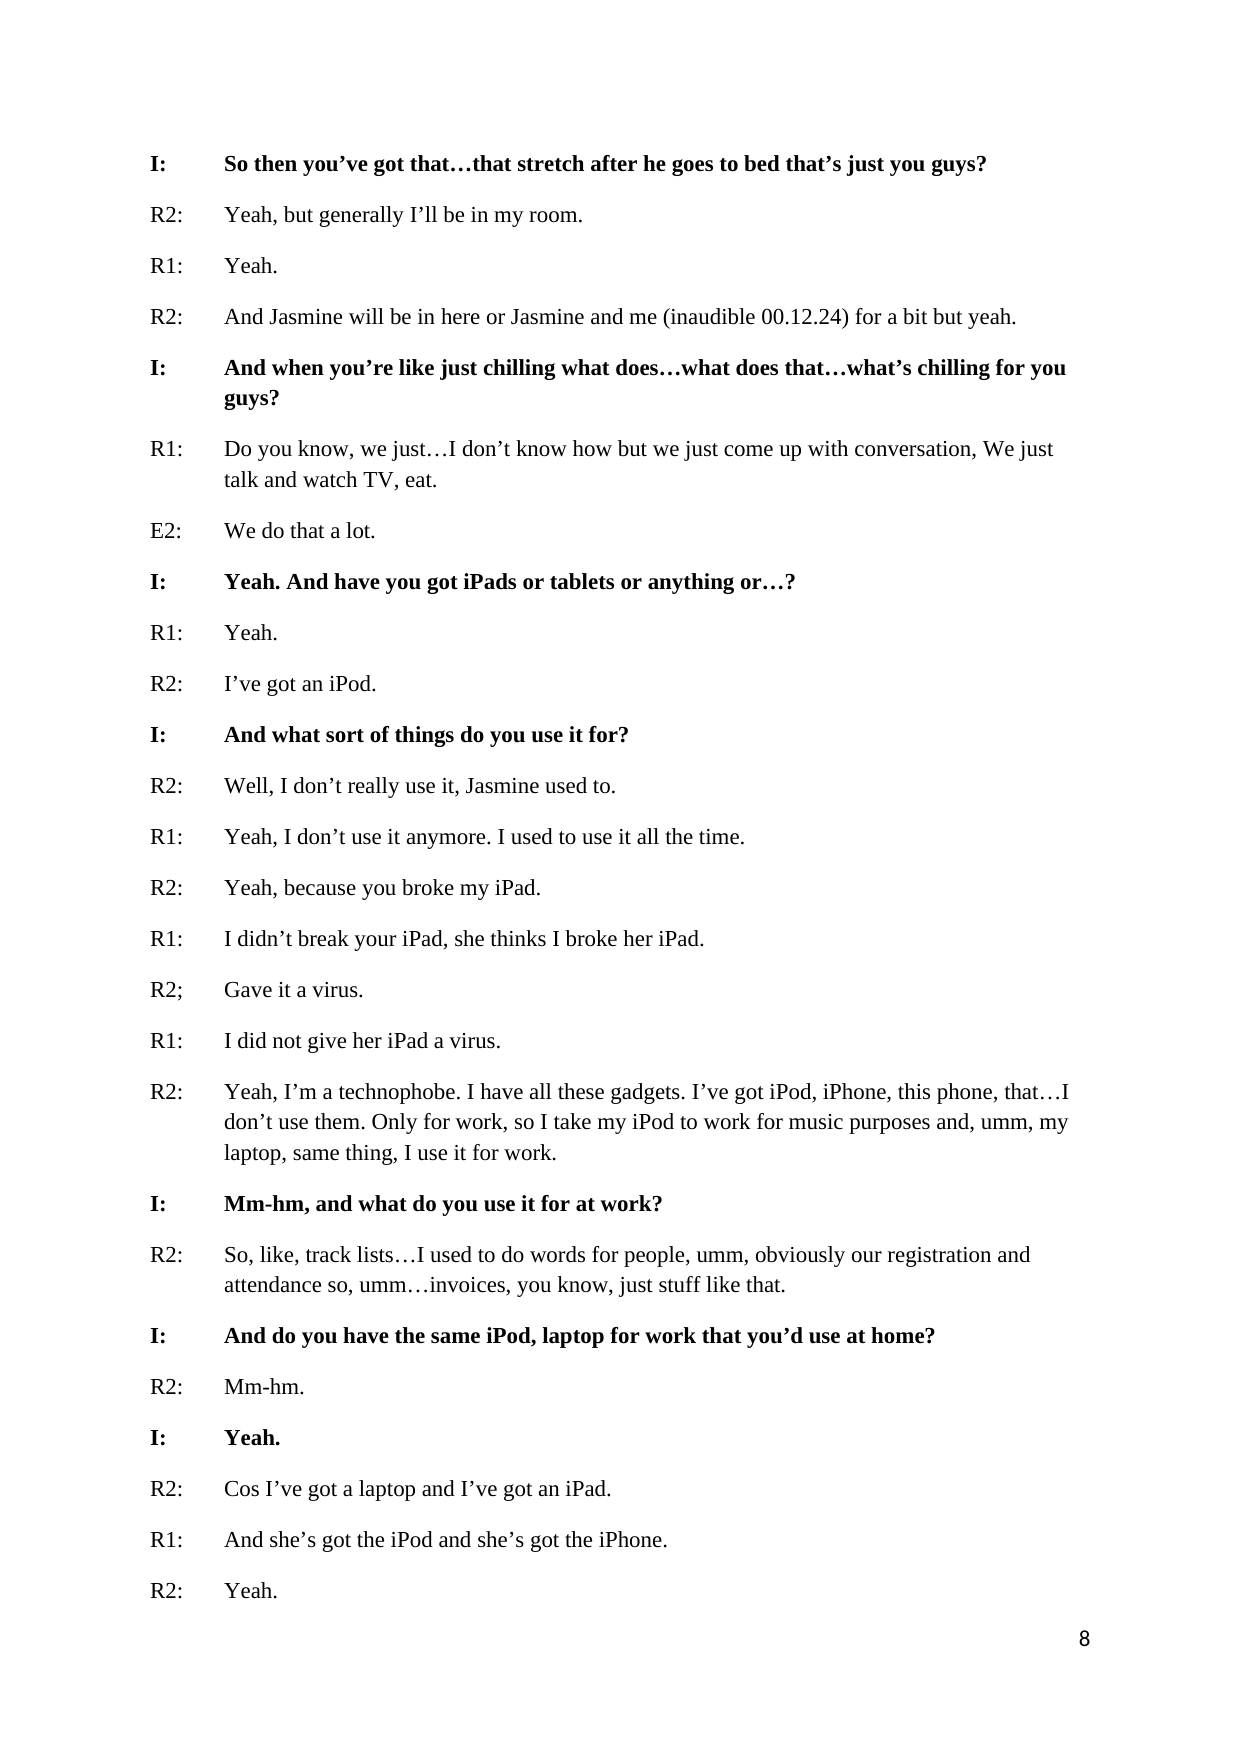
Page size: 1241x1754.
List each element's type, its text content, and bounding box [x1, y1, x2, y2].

text R1: And she’s got the iPod and she’s got the iPhone. [150, 1526, 1090, 1552]
text R1: I did not give her iPad a virus. [150, 1027, 1090, 1053]
text I: Yeah. [150, 1424, 1090, 1450]
text R1: Yeah. [150, 252, 1090, 278]
text R2: Yeah, I’m a technophobe. I have all these gadgets. I’ve got iPod, iPhone, this phone, that…I don’t use them. Only for work, so I take my iPod to work for music purposes and, umm, my laptop, same thing, I use it for work. [150, 1078, 1090, 1165]
text I: And what sort of things do you use it for? [150, 721, 1090, 747]
text R2: Mm-hm. [150, 1373, 1090, 1399]
text I: Mm-hm, and what do you use it for at work? [150, 1189, 1090, 1216]
text R2: Yeah, but generally I’ll be in my room. [150, 201, 1090, 227]
text R2: So, like, track lists…I used to do words for people, umm, obviously our registration and attendance so, umm…invoices, you know, just stuff like that. [150, 1241, 1090, 1297]
text R2: And Jasmine will be in here or Jasmine and me (inaudible 00.12.24) for a bit but yeah. [150, 303, 1090, 329]
text R2: Well, I don’t really use it, Jasmine used to. [150, 772, 1090, 798]
text E2: We do that a lot. [150, 517, 1090, 543]
text R2: Yeah, because you broke my iPad. [150, 874, 1090, 900]
text I: And when you’re like just chilling what does…what does that…what’s chilling for you guys? [150, 354, 1090, 411]
text R2; Gave it a virus. [150, 976, 1090, 1002]
text R1: I didn’t break your iPad, she thinks I broke her iPad. [150, 925, 1090, 951]
text R1: Do you know, we just…I don’t know how but we just come up with conversation, We just talk and watch TV, eat. [150, 435, 1090, 492]
text R1: Yeah, I don’t use it anymore. I used to use it all the time. [150, 823, 1090, 849]
text R1: Yeah. [150, 619, 1090, 645]
text I: Yeah. And have you got iPads or tablets or anything or…? [150, 568, 1090, 594]
text I: So then you’ve got that…that stretch after he goes to bed that’s just you guys? [150, 150, 1090, 176]
text R2: Cos I’ve got a laptop and I’ve got an iPad. [150, 1475, 1090, 1501]
text I: And do you have the same iPod, laptop for work that you’d use at home? [150, 1322, 1090, 1348]
text R2: I’ve got an iPod. [150, 670, 1090, 696]
text R2: Yeah. [150, 1577, 1090, 1603]
